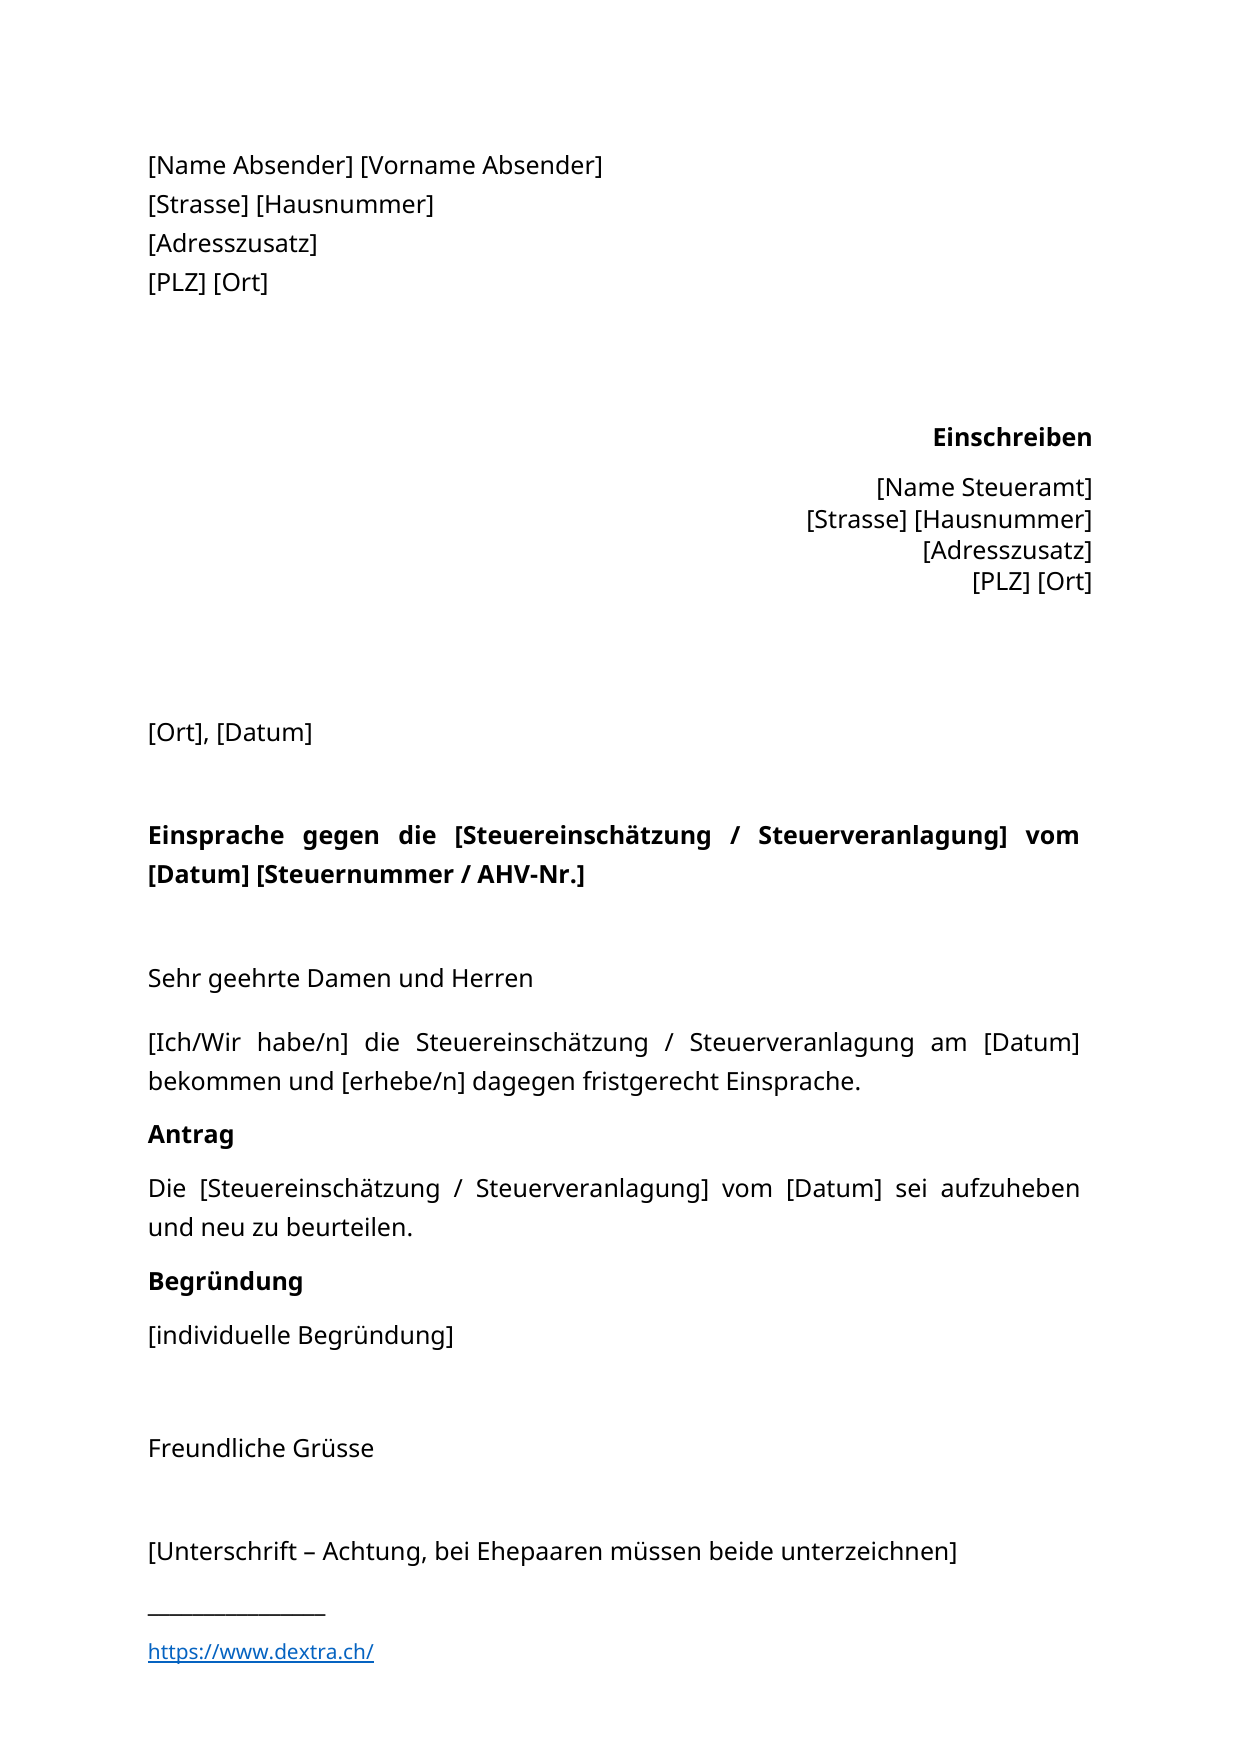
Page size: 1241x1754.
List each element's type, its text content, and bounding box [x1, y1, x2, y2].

text [Ort], [Datum] [148, 715, 1093, 749]
text ________________ [148, 1586, 1093, 1620]
text Sehr geehrte Damen und Herren [148, 961, 1081, 994]
text [individuelle Begründung] [139, 1308, 1089, 1360]
text Freundliche Grüsse [148, 1431, 1081, 1465]
text Antrag [139, 1107, 1089, 1151]
text Begründung [139, 1254, 1089, 1298]
text [Ich/Wir habe/n] die Steuereinschätzung / Steuerveranlagung am [Datum] bekommen und [erhebe/n] dagegen fristgerecht Einsprache. [143, 1016, 1089, 1097]
text Die [Steuereinschätzung / Steuerveranlagung] vom [Datum] sei aufzuheben und neu zu beurteilen. [139, 1161, 1089, 1244]
text Einschreiben [148, 420, 1093, 454]
text Einsprache gegen die [Steuereinschätzung / Steuerveranlagung] vom [Datum] [Steuernummer / AHV-Nr.] [148, 818, 1081, 891]
text [Unterschrift – Achtung, bei Ehepaaren müssen beide unterzeichnen] [148, 1534, 1093, 1568]
text [Name Absender] [Vorname Absender] [Strasse] [Hausnummer] [Adresszusatz] [PLZ] [Ort] [148, 148, 1093, 299]
text [Name Steueramt] [Strasse] [Hausnummer] [Adresszusatz] [PLZ] [Ort] [148, 472, 1093, 597]
